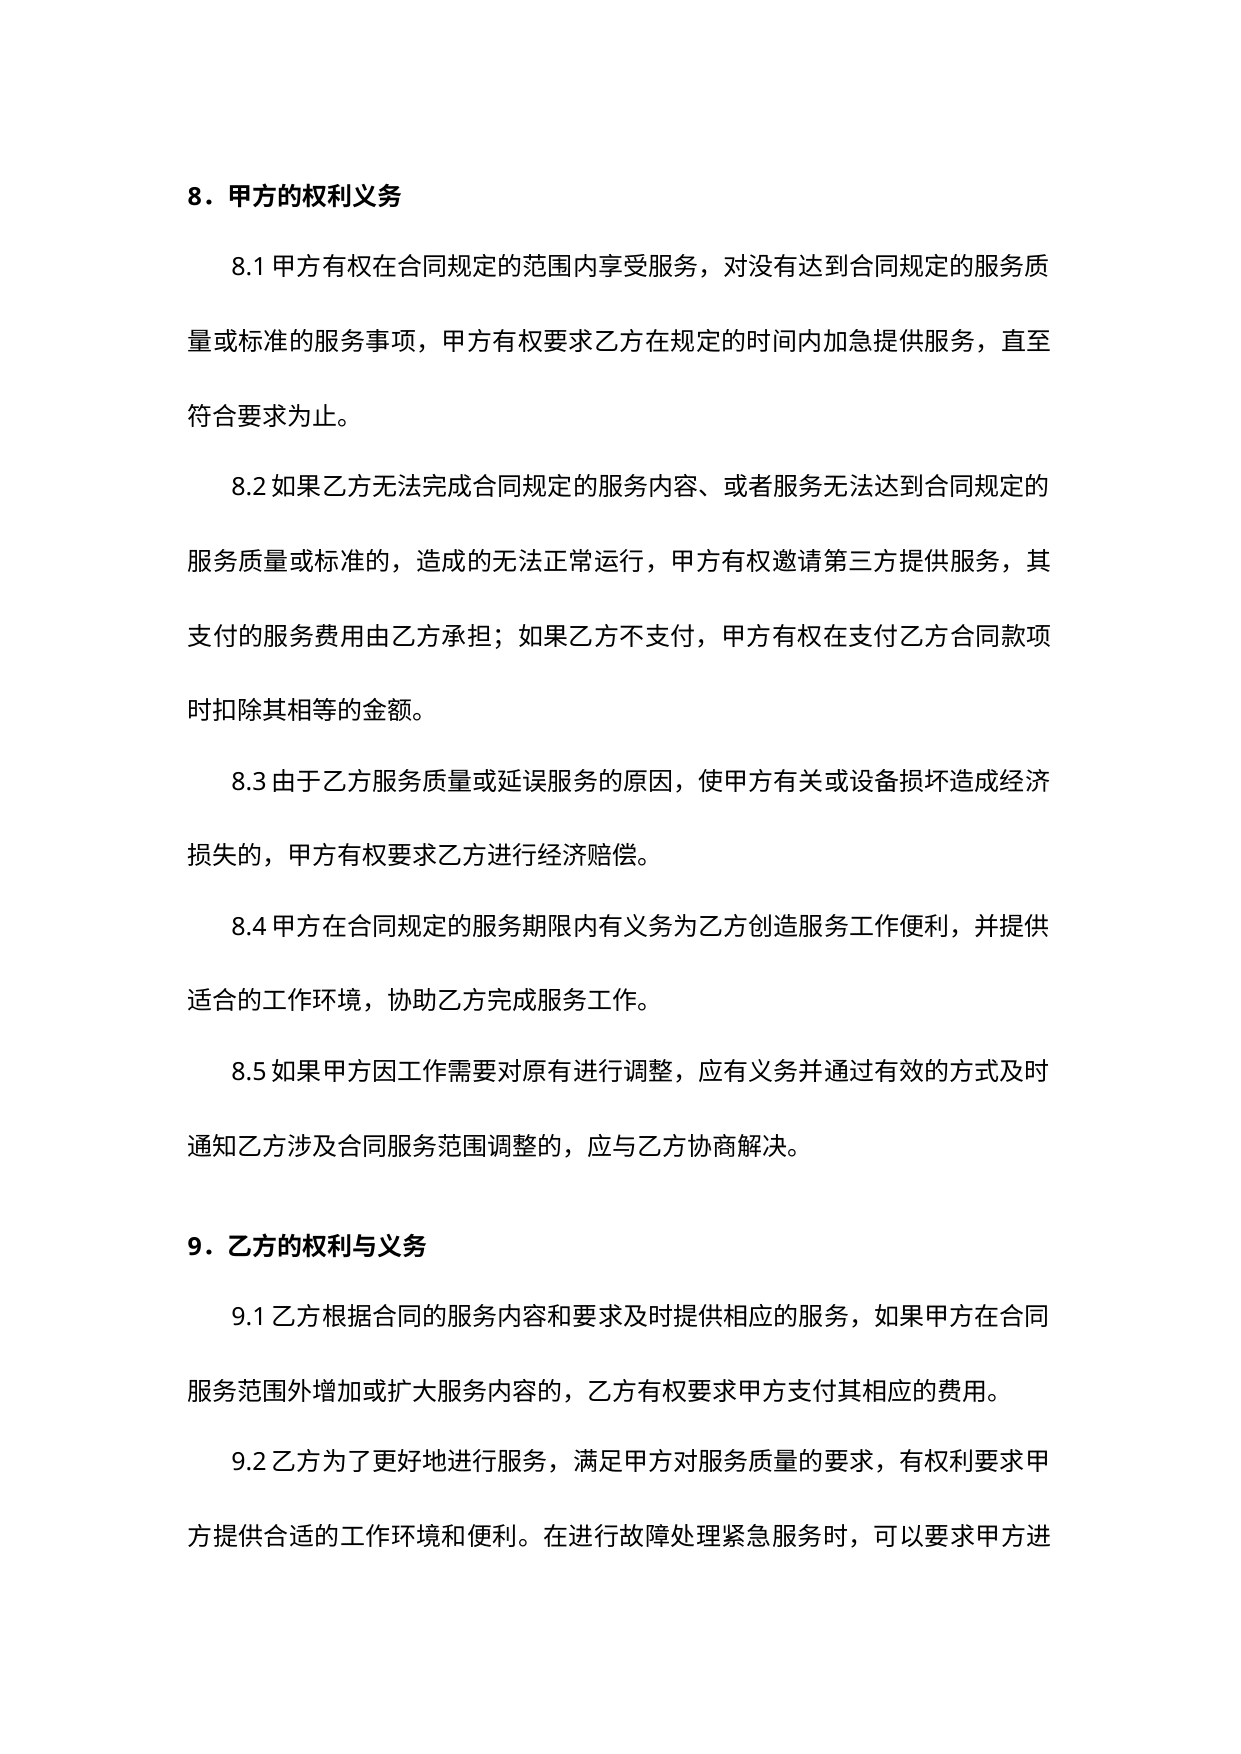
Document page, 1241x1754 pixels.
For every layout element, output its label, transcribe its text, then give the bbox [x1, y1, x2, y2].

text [187, 1427, 1053, 1567]
text 8.4甲方在合同规定的服务期限内有义务为乙方创造服务工作便利，并提供适合的工作环境，协助乙方完成服务工作。 [187, 892, 1053, 1031]
text 8．甲方的权利义务 [187, 162, 1053, 227]
text 9.1乙方根据合同的服务内容和要求及时提供相应的服务，如果甲方在合同服务范围外增加或扩大服务内容的，乙方有权要求甲方支付其相应的费用。 [187, 1282, 1053, 1422]
text 9．乙方的权利与义务 [187, 1212, 1053, 1277]
text 8.3由于乙方服务质量或延误服务的原因，使甲方有关或设备损坏造成经济损失的，甲方有权要求乙方进行经济赔偿。 [187, 747, 1053, 886]
text 8.2如果乙方无法完成合同规定的服务内容、或者服务无法达到合同规定的服务质量或标准的，造成的无法正常运行，甲方有权邀请第三方提供服务，其支付的服务费用由乙方承担；如果乙方不支付，甲方有权在支付乙方合同款项时扣除其相等的金额。 [187, 452, 1053, 741]
text 8.1甲方有权在合同规定的范围内享受服务，对没有达到合同规定的服务质量或标准的服务事项，甲方有权要求乙方在规定的时间内加急提供服务，直至符合要求为止。 [187, 232, 1053, 447]
text 8.5如果甲方因工作需要对原有进行调整，应有义务并通过有效的方式及时通知乙方涉及合同服务范围调整的，应与乙方协商解决。 [187, 1037, 1053, 1177]
